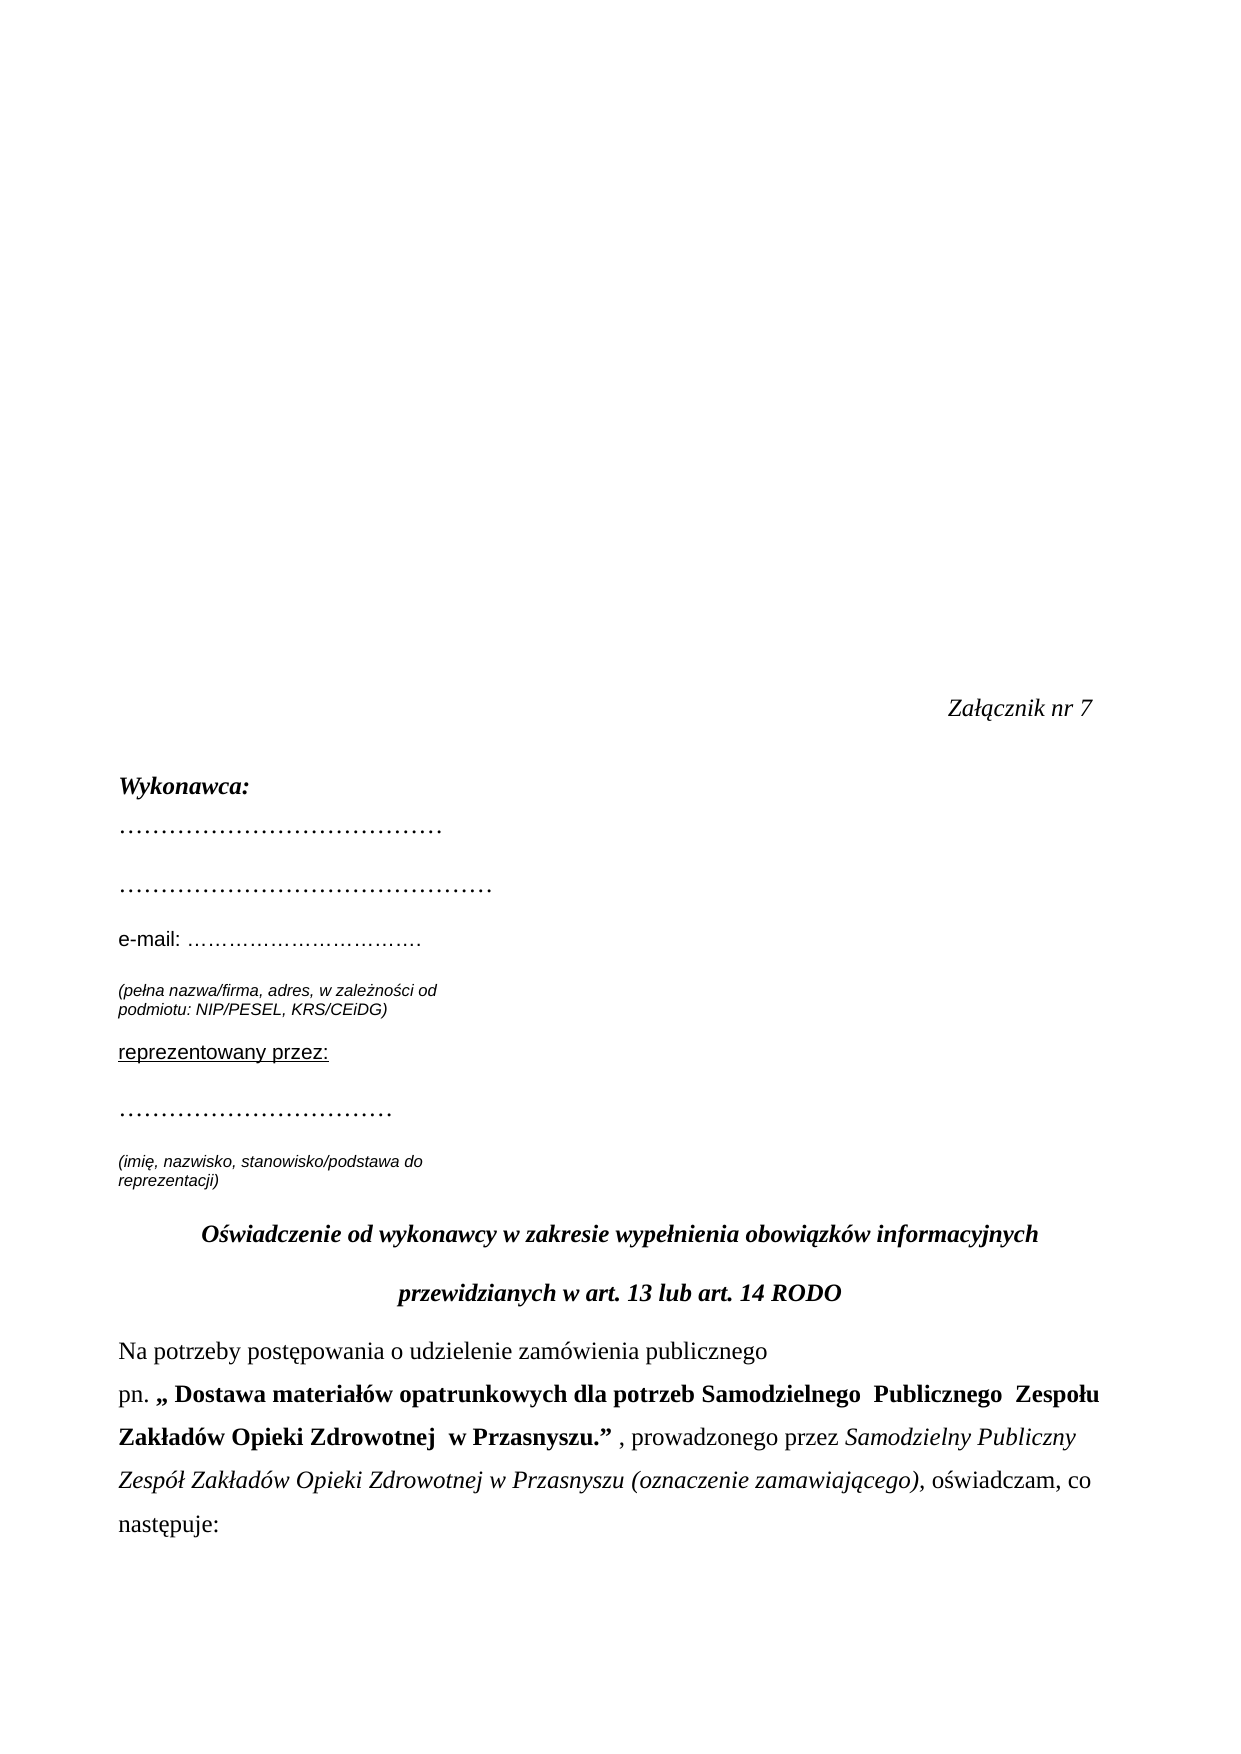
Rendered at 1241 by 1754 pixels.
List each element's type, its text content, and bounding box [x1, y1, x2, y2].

text (pełna nazwa/firma, adres, w zależności od podmiotu: NIP/PESEL, KRS/CEiDG) [118, 981, 502, 1019]
text …………………………… [118, 1093, 502, 1122]
text e-mail: ……………………………. [118, 927, 502, 951]
text Załącznik nr 7 [118, 693, 1092, 722]
text Oświadczenie od wykonawcy w zakresie wypełnienia obowiązków informacyjnych [118, 1219, 1122, 1248]
text ……………………………………… [118, 869, 502, 898]
text ………………………………… [118, 811, 502, 839]
text przewidzianych w art. 13 lub art. 14 RODO [118, 1278, 1122, 1307]
text reprezentowany przez: [118, 1040, 1122, 1064]
text Wykonawca: [118, 771, 1122, 800]
text Na potrzeby postępowania o udzielenie zamówienia publicznego pn. „ Dostawa materiałów opatrunkowych dla potrzeb Samodzielnego Publicznego Zespołu Zakładów Opieki Zdrowotnej w Przasnyszu.” , prowadzonego przez Samodzielny Publiczny Zespół Zakładów Opieki Zdrowotnej w Przasnyszu (oznaczenie zamawiającego), oświadczam, co następuje: [118, 1336, 1122, 1537]
text (imię, nazwisko, stanowisko/podstawa do reprezentacji) [118, 1152, 502, 1190]
